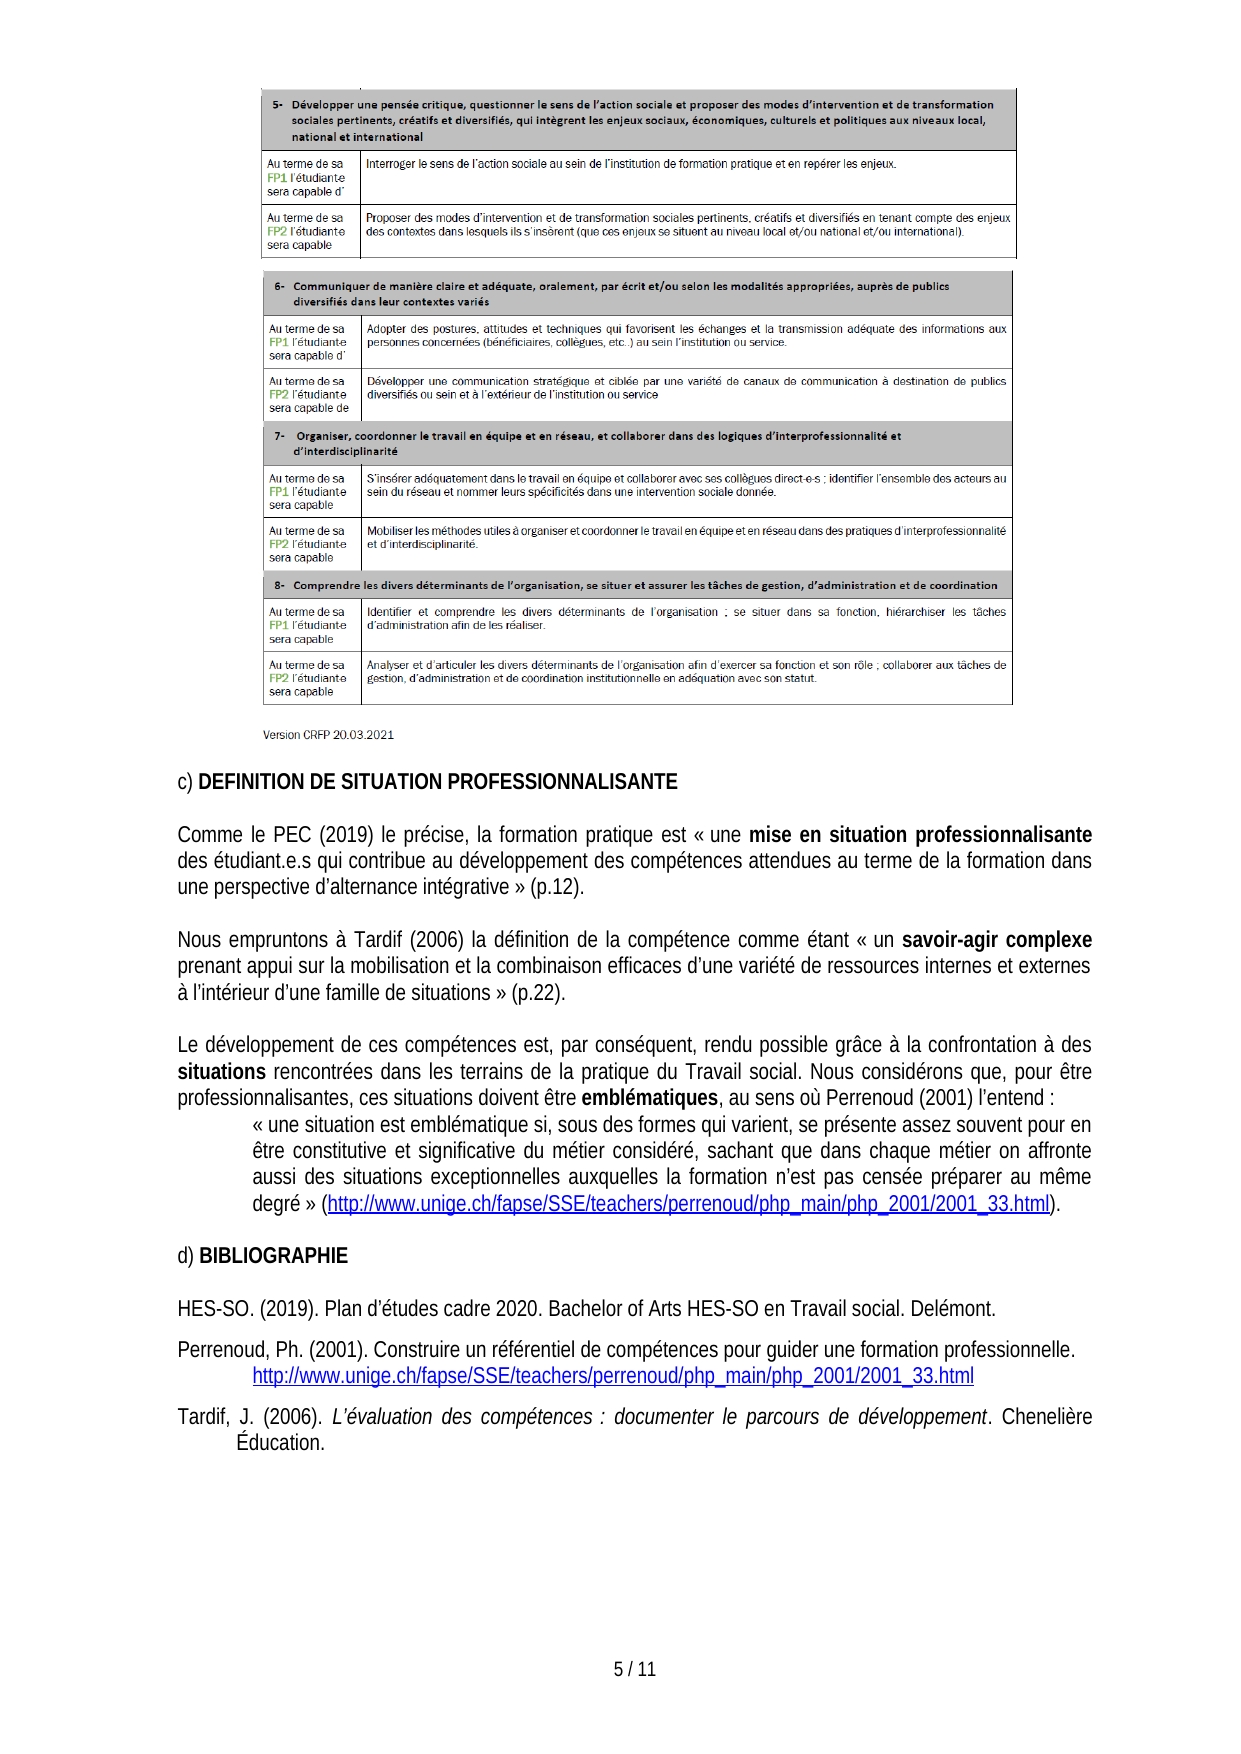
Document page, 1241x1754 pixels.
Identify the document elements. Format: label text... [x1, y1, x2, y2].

text c) DEFINITION DE SITUATION PROFESSIONNALISANTE [177, 768, 1092, 794]
text Le développement de ces compétences est, par conséquent, rendu possible grâce à la confrontation à des situations rencontrées dans les terrains de la pratique du Travail social. Nous considérons que, pour être professionnalisantes, ces situations doivent être emblématiques, au sens où Perrenoud (2001) l’entend : [177, 1031, 1092, 1111]
picture [252, 88, 1018, 742]
text http://www.unige.ch/fapse/SSE/teachers/perrenoud/php_main/php_2001/2001_33.html [252, 1362, 1092, 1388]
text Tardif, J. (2006). L’évaluation des compétences : documenter le parcours de développement. Chenelière Éducation. [177, 1403, 1092, 1456]
text d) BIBLIOGRAPHIE [177, 1242, 1092, 1269]
text HES-SO. (2019). Plan d’études cadre 2020. Bachelor of Arts HES-SO en Travail social. Delémont. [177, 1295, 1092, 1321]
text Nous empruntons à Tardif (2006) la définition de la compétence comme étant « un savoir-agir complexe prenant appui sur la mobilisation et la combinaison efficaces d’une variété de ressources internes et externes à l’intérieur d’une famille de situations » (p.22). [177, 926, 1092, 1005]
text Comme le PEC (2019) le précise, la formation pratique est « une mise en situation professionnalisante des étudiant.e.s qui contribue au développement des compétences attendues au terme de la formation dans une perspective d’alternance intégrative » (p.12). [177, 821, 1092, 900]
text « une situation est emblématique si, sous des formes qui varient, se présente assez souvent pour en être constitutive et significative du métier considéré, sachant que dans chaque métier on affronte aussi des situations exceptionnelles auxquelles la formation n’est pas censée préparer au même degré » (http://www.unige.ch/fapse/SSE/teachers/perrenoud/php_main/php_2001/2001_33.html). [252, 1111, 1092, 1216]
text Perrenoud, Ph. (2001). Construire un référentiel de compétences pour guider une formation professionnelle. [177, 1336, 1092, 1362]
